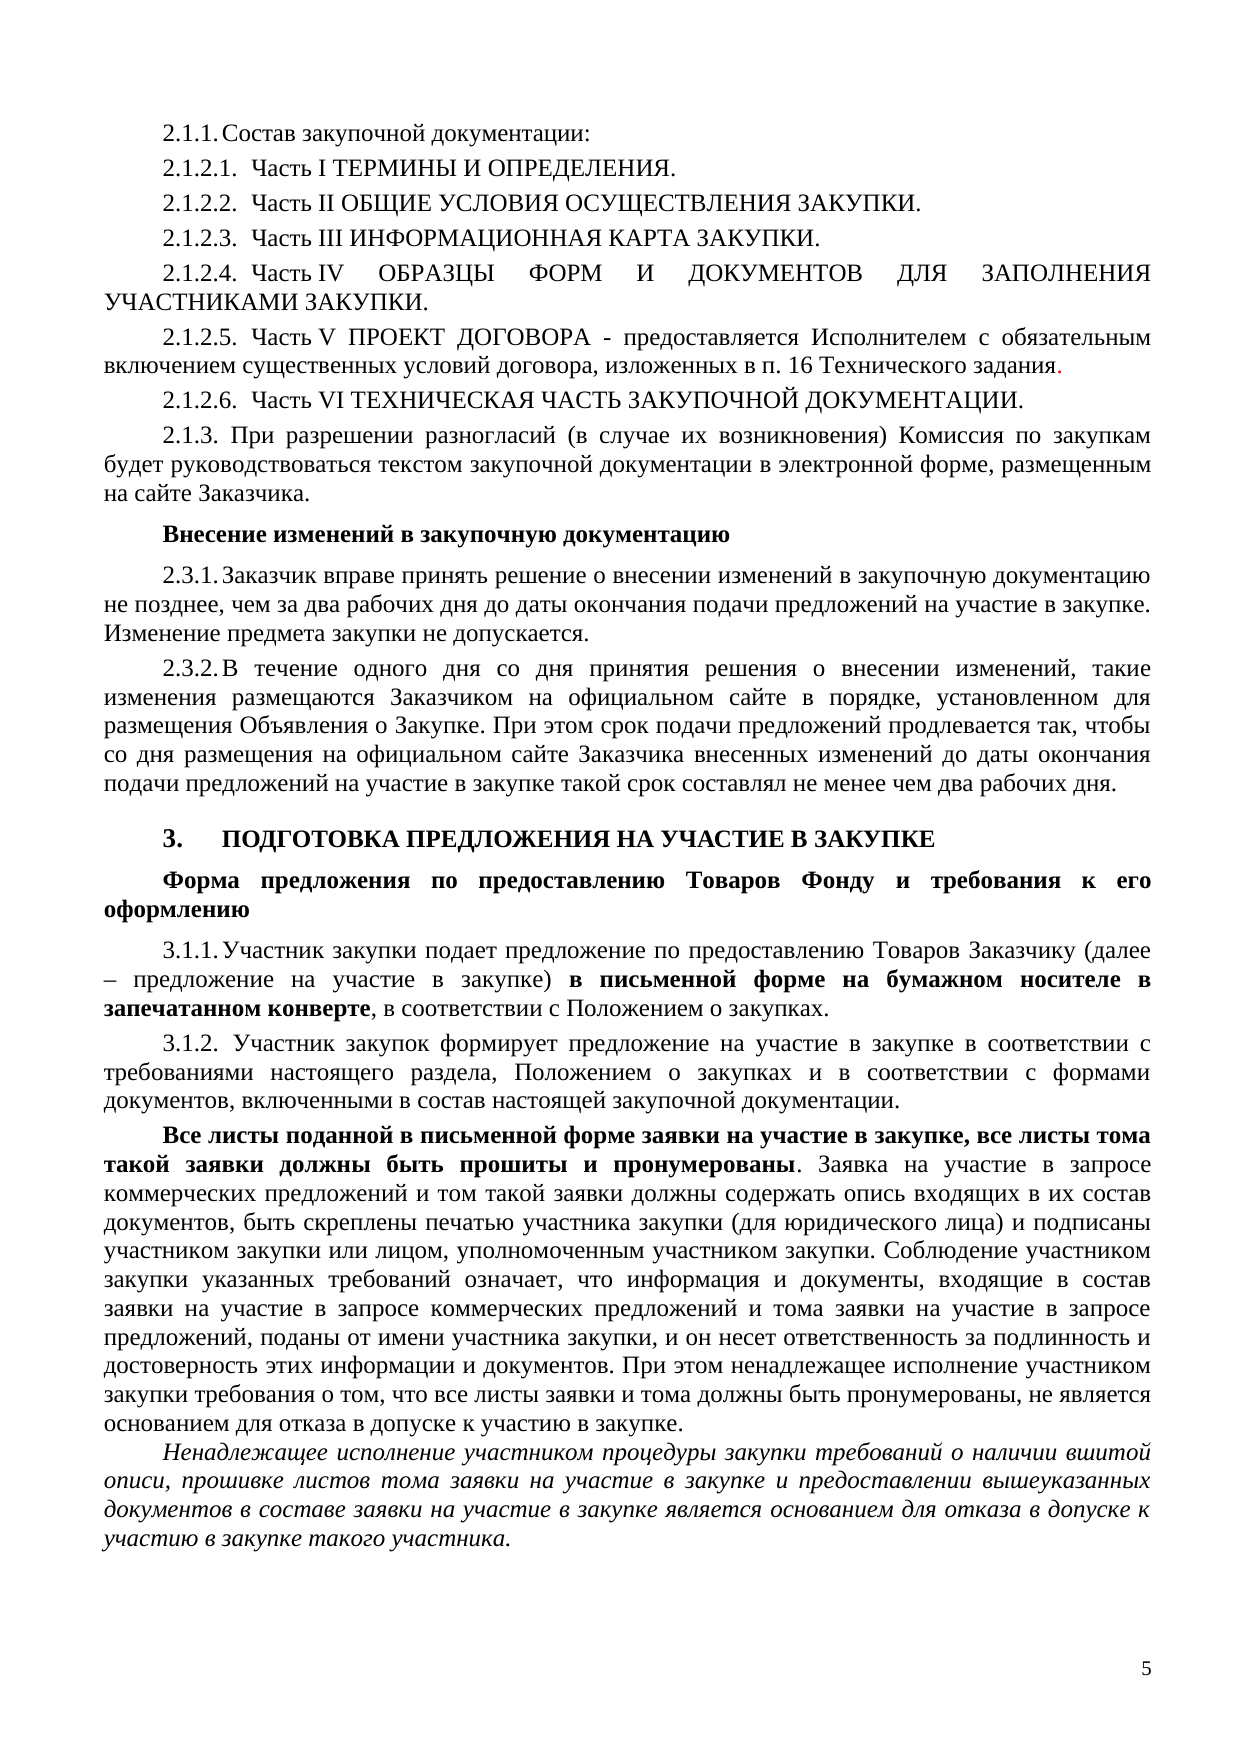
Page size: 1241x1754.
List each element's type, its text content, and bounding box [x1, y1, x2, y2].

list Часть I ТЕРМИНЫ И ОПРЕДЕЛЕНИЯ. [103, 153, 1152, 182]
subtitle Участник закупки подает предложение по предоставлению Товаров Заказчику (далее – предложение на участие в закупке) в письменной форме на бумажном носителе в запечатанном конверте, в соответствии с Положением о закупках. [103, 936, 1152, 1022]
list Часть III ИНФОРМАЦИОННАЯ КАРТА ЗАКУПКИ. [103, 223, 1152, 252]
text Все листы поданной в письменной форме заявки на участие в закупке, все листы тома такой заявки должны быть прошиты и пронумерованы. Заявка на участие в запросе коммерческих предложений и том такой заявки должны содержать опись входящих в их состав документов, быть скреплены печатью участника закупки (для юридического лица) и подписаны участником закупки или лицом, уполномоченным участником закупки. Соблюдение участником закупки указанных требований означает, что информация и документы, входящие в состав заявки на участие в запросе коммерческих предложений и тома заявки на участие в запросе предложений, поданы от имени участника закупки, и он несет ответственность за подлинность и достоверность этих информации и документов. При этом ненадлежащее исполнение участником закупки требования о том, что все листы заявки и тома должны быть пронумерованы, не является основанием для отказа в допуске к участию в закупке. [103, 1121, 1152, 1437]
list В течение одного дня со дня принятия решения о внесении изменений, такие изменения размещаются Заказчиком на официальном сайте в порядке, установленном для размещения Объявления о Закупке. При этом срок подачи предложений продлевается так, чтобы со дня размещения на официальном сайте Заказчика внесенных изменений до даты окончания подачи предложений на участие в закупке такой срок составлял не менее чем два рабочих дня. [103, 653, 1152, 797]
subtitle Заказчик вправе принять решение о внесении изменений в закупочную документацию не позднее, чем за два рабочих дня до даты окончания подачи предложений на участие в закупке. Изменение предмета закупки не допускается. [103, 561, 1152, 647]
subtitle ПОДГОТОВКА ПРЕДЛОЖЕНИЯ НА УЧАСТИЕ В ЗАКУПКЕ [103, 822, 1152, 853]
list Часть II ОБЩИЕ УСЛОВИЯ ОСУЩЕСТВЛЕНИЯ ЗАКУПКИ. [103, 188, 1152, 217]
subtitle Внесение изменений в закупочную документацию [103, 519, 1152, 548]
subtitle Участник закупок формирует предложение на участие в закупке в соответствии с требованиями настоящего раздела, Положением о закупках и в соответствии с формами документов, включенными в состав настоящей закупочной документации. [103, 1028, 1152, 1114]
text Ненадлежащее исполнение участником процедуры закупки требований о наличии вшитой описи, прошивке листов тома заявки на участие в закупке и предоставлении вышеуказанных документов в составе заявки на участие в закупке является основанием для отказа в допуске к участию в закупке такого участника. [103, 1437, 1152, 1552]
subtitle 2.1.3. При разрешении разногласий (в случае их возникновения) Комиссия по закупкам будет руководствоваться текстом закупочной документации в электронной форме, размещенным на сайте Заказчика. [103, 421, 1152, 507]
list Часть VI ТЕХНИЧЕСКАЯ ЧАСТЬ ЗАКУПОЧНОЙ ДОКУМЕНТАЦИИ. [103, 386, 1152, 414]
subtitle Состав закупочной документации: [103, 118, 1152, 147]
subtitle Форма предложения по предоставлению Товаров Фонду и требования к его оформлению [103, 866, 1152, 923]
list Часть IV ОБРАЗЦЫ ФОРМ И ДОКУМЕНТОВ ДЛЯ ЗАПОЛНЕНИЯ УЧАСТНИКАМИ ЗАКУПКИ. [103, 258, 1152, 316]
list Часть V ПРОЕКТ ДОГОВОРА - предоставляется Исполнителем с обязательным включением существенных условий договора, изложенных в п. 16 Технического задания. [103, 322, 1152, 379]
